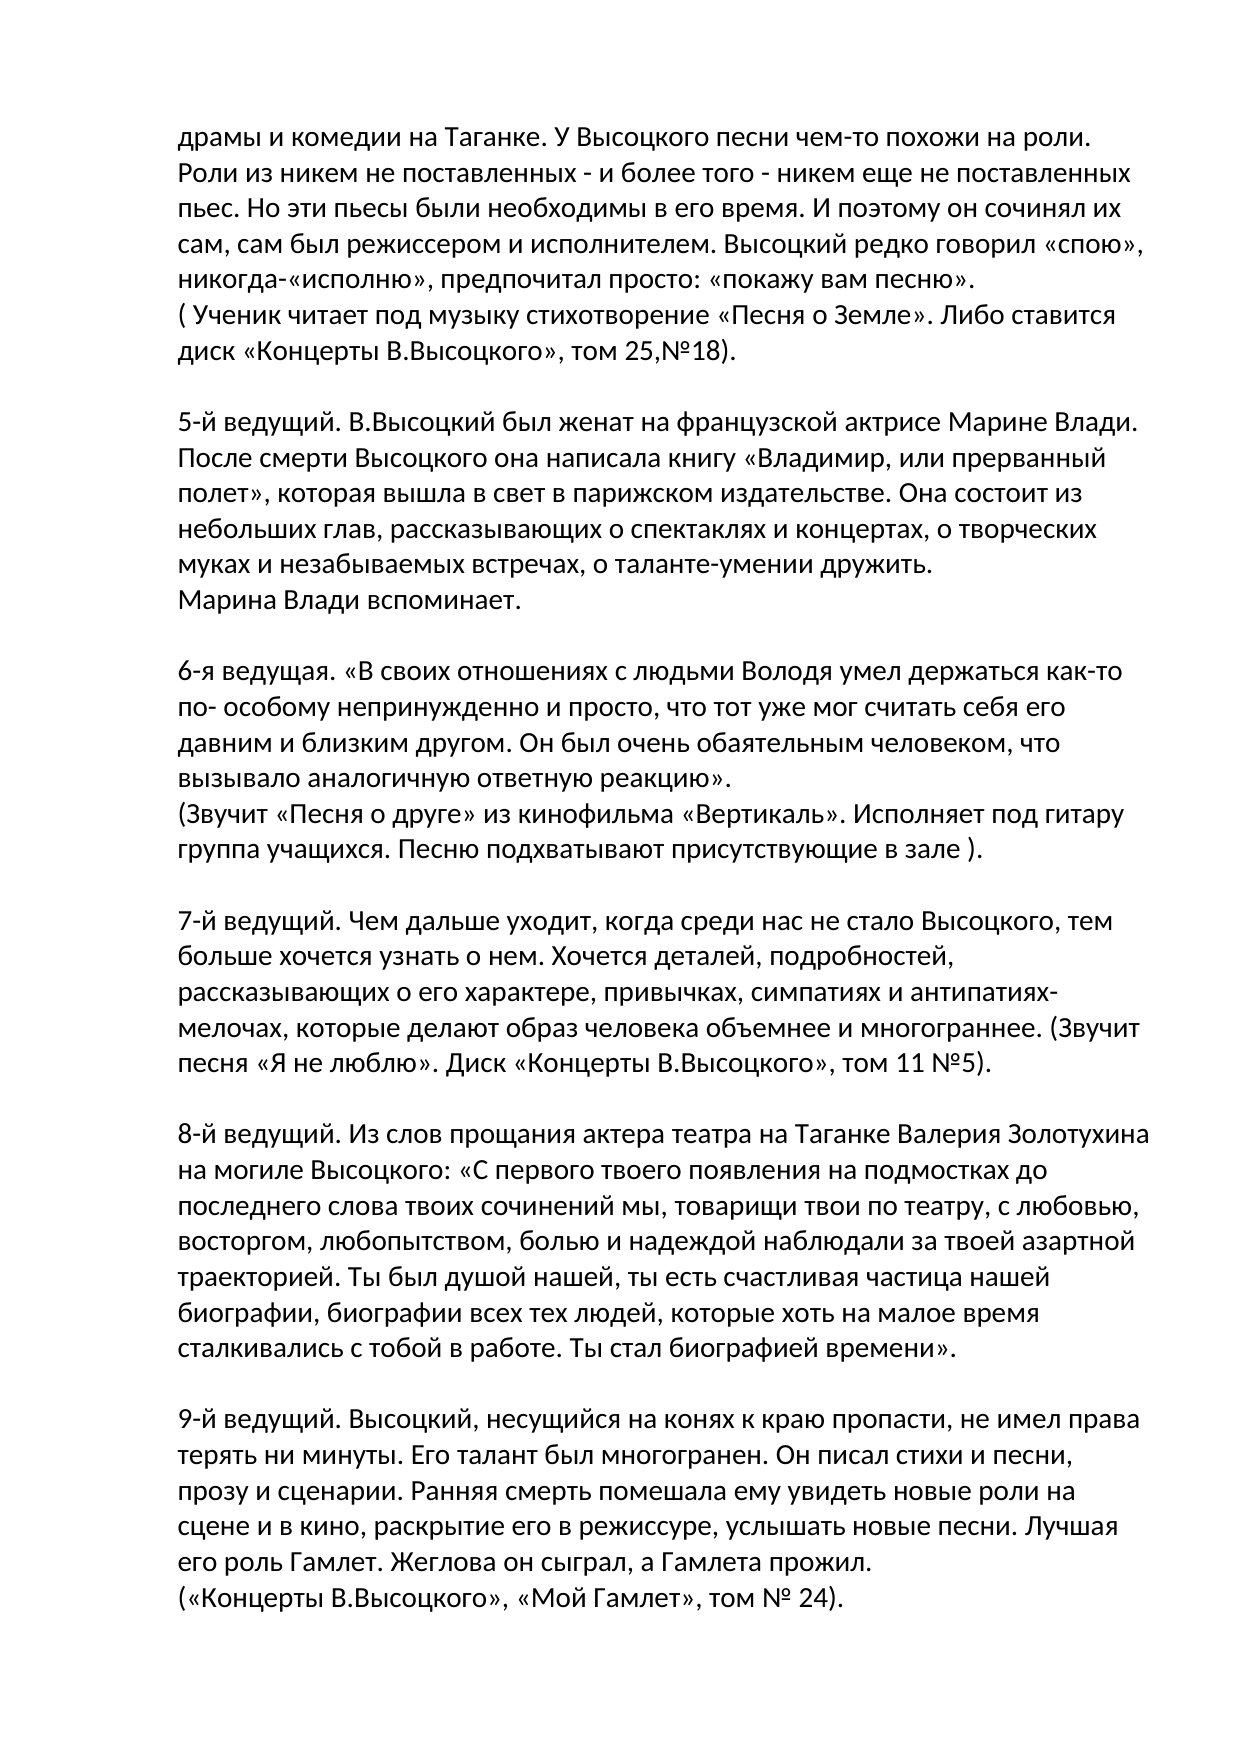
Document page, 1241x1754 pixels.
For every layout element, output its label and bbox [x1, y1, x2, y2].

text [177, 118, 1152, 1614]
